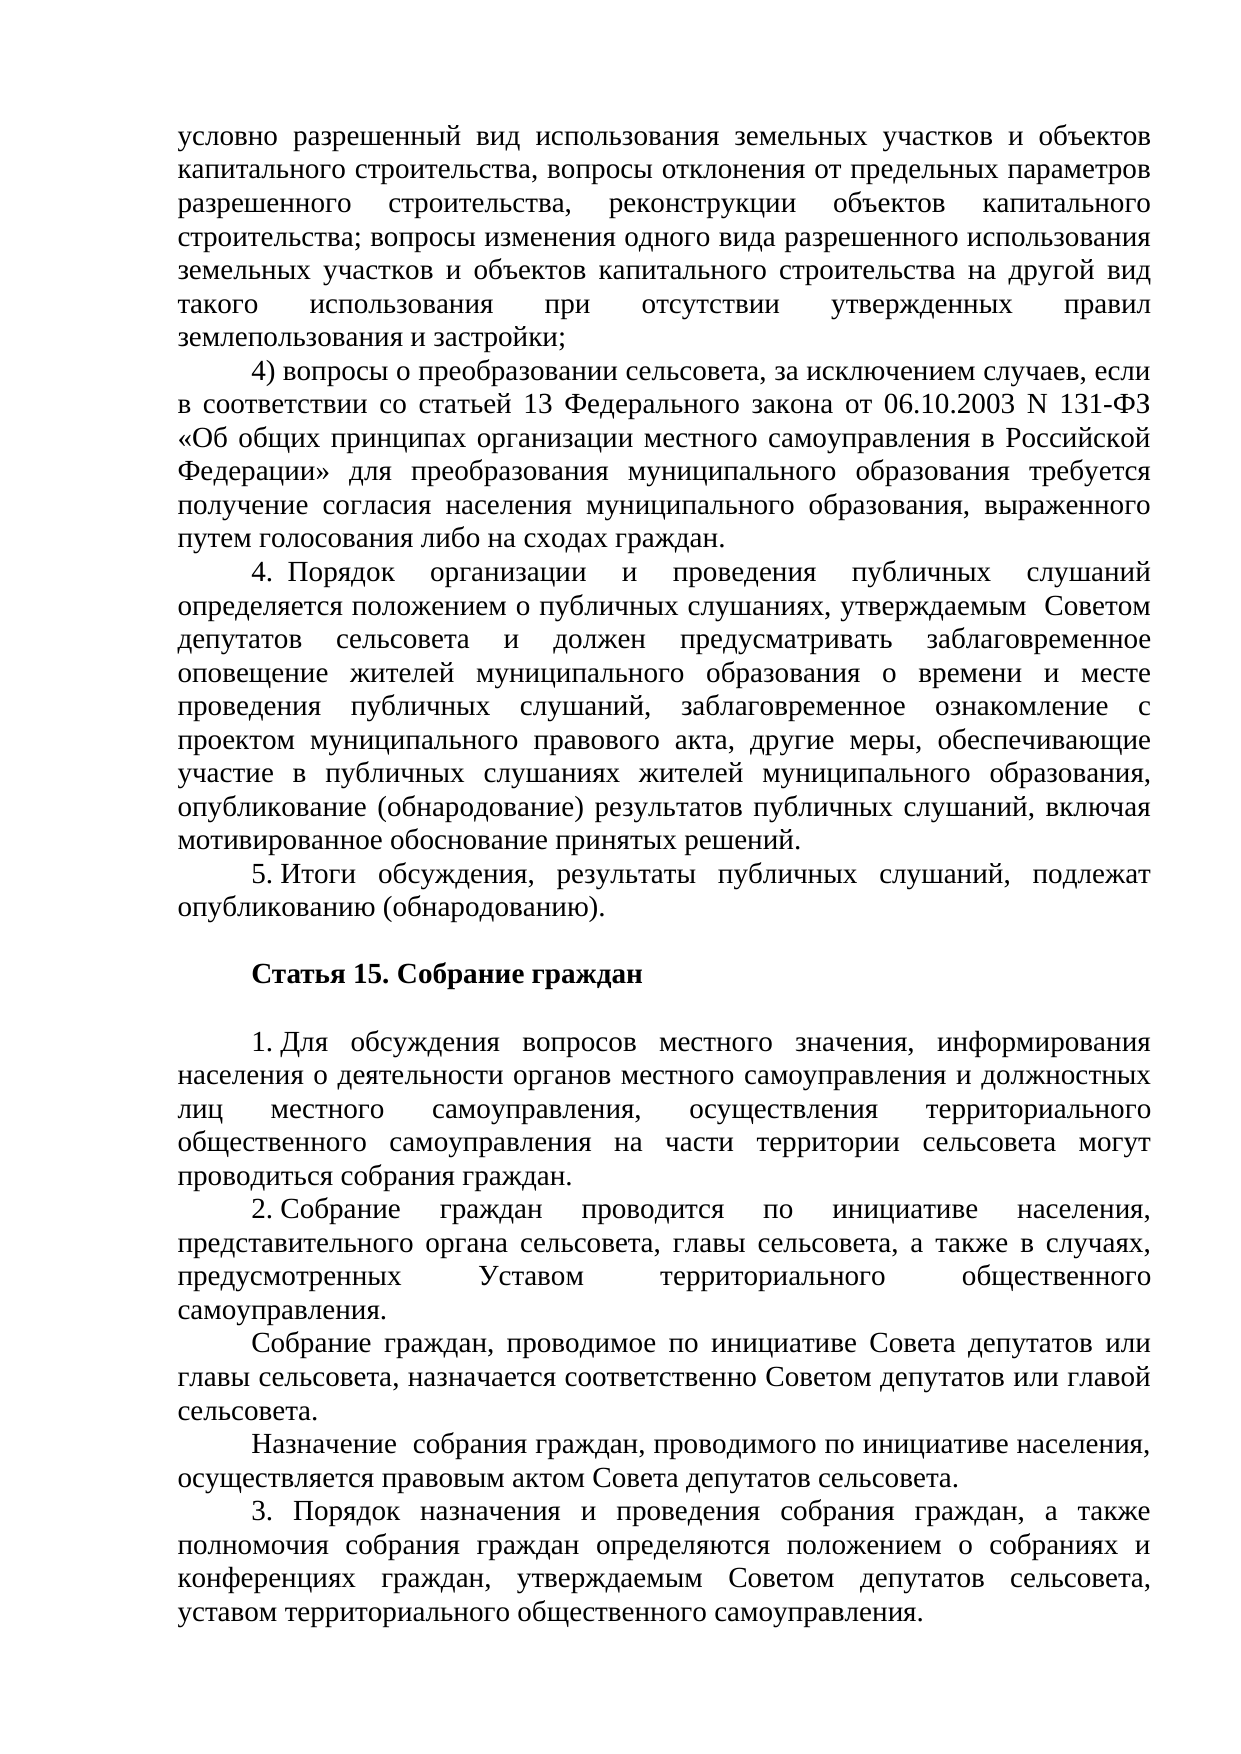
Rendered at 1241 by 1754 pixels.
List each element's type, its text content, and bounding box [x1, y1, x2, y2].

text 4) вопросы о преобразовании сельсовета, за исключением случаев, если в соответствии со статьей 13 Федерального закона от 06.10.2003 N 131-ФЗ «Об общих принципах организации местного самоуправления в Российской Федерации» для преобразования муниципального образования требуется получение согласия населения муниципального образования, выраженного путем голосования либо на сходах граждан. [177, 353, 1152, 554]
text 5. Итоги обсуждения, результаты публичных слушаний, подлежат опубликованию (обнародованию). [177, 856, 1152, 923]
text 2. Собрание граждан проводится по инициативе населения, представительного органа сельсовета, главы сельсовета, а также в случаях, предусмотренных Уставом территориального общественного самоуправления. [177, 1191, 1152, 1326]
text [177, 118, 1152, 353]
text Назначение собрания граждан, проводимого по инициативе населения, осуществляется правовым актом Совета депутатов сельсовета. [177, 1426, 1152, 1493]
text 1. Для обсуждения вопросов местного значения, информирования населения о деятельности органов местного самоуправления и должностных лиц местного самоуправления, осуществления территориального общественного самоуправления на части территории сельсовета могут проводиться собрания граждан. [177, 1024, 1152, 1191]
text 4. Порядок организации и проведения публичных слушаний определяется положением о публичных слушаниях, утверждаемым Советом депутатов сельсовета и должен предусматривать заблаговременное оповещение жителей муниципального образования о времени и месте проведения публичных слушаний, заблаговременное ознакомление с проектом муниципального правового акта, другие меры, обеспечивающие участие в публичных слушаниях жителей муниципального образования, опубликование (обнародование) результатов публичных слушаний, включая мотивированное обоснование принятых решений. [177, 554, 1152, 856]
text Собрание граждан, проводимое по инициативе Совета депутатов или главы сельсовета, назначается соответственно Советом депутатов или главой сельсовета. [177, 1326, 1152, 1426]
text 3. Порядок назначения и проведения собрания граждан, а также полномочия собрания граждан определяются положением о собраниях и конференциях граждан, утверждаемым Советом депутатов сельсовета, уставом территориального общественного самоуправления. [177, 1493, 1152, 1627]
text Статья 15. Собрание граждан [177, 957, 1152, 990]
